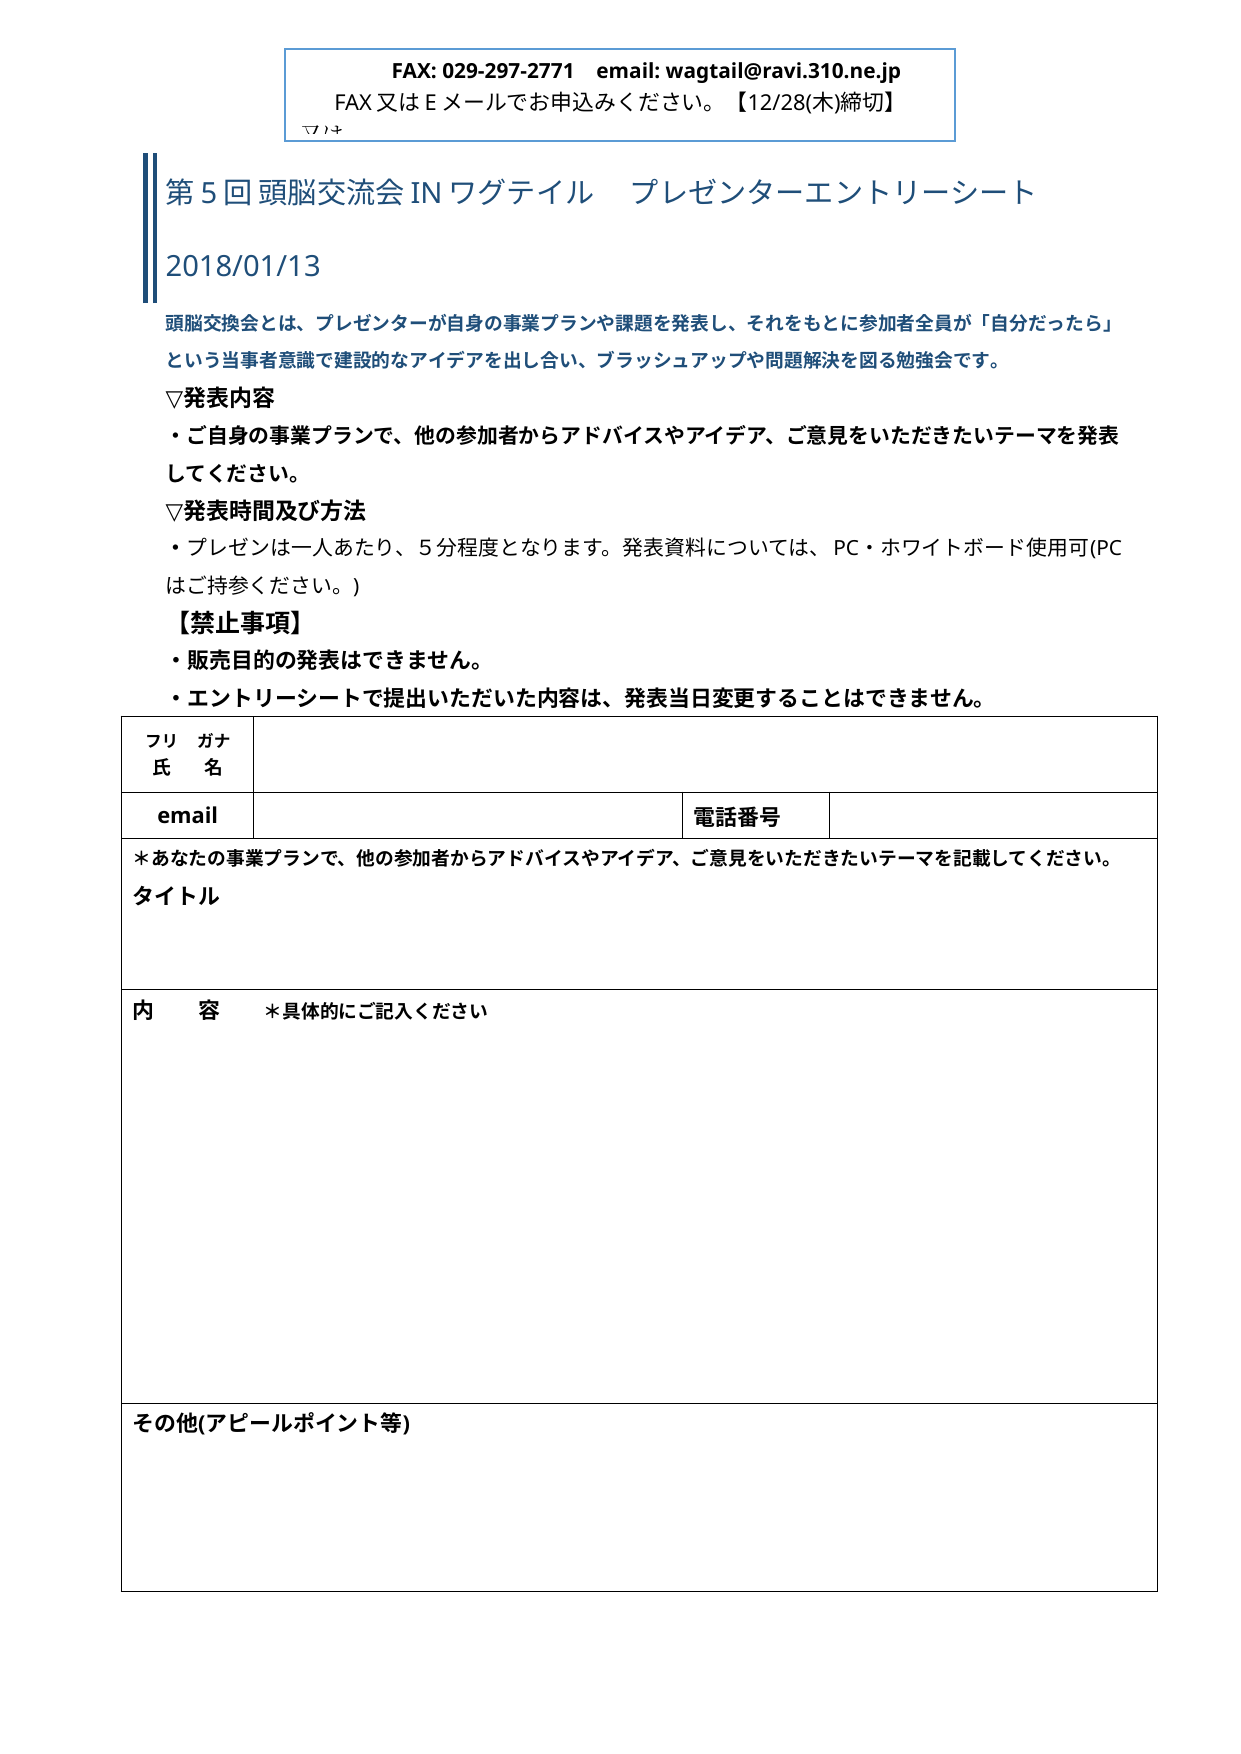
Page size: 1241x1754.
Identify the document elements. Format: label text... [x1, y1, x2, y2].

text 【禁止事項】 [165, 603, 1166, 641]
text ・エントリーシートで提出いただいた内容は、発表当日変更することはできません。 [165, 678, 1122, 716]
text ▽発表内容 [165, 378, 1122, 416]
table_header [254, 717, 1157, 792]
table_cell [122, 1404, 1157, 1591]
table_cell [830, 793, 1157, 838]
subtitle 頭脳交換会とは、プレゼンターが自身の事業プランや課題を発表し、それをもとに参加者全員が「自分だったら」という当事者意識で建設的なアイデアを出し合い、ブラッシュアップや問題解決を図る勉強会です。 [165, 303, 1122, 378]
table_cell ＊あなたの事業プランで、他の参加者からアドバイスやアイデア、ご意見をいただきたいテーマを記載してください。 [122, 839, 1157, 876]
table_cell email [122, 793, 253, 838]
table_cell タイトル [122, 876, 1157, 989]
table_header [122, 717, 253, 792]
table_cell [254, 793, 682, 838]
table_cell 電話番号 [683, 793, 829, 838]
text 第5回 頭脳交流会inワグテイル プレゼンターエントリーシート [165, 153, 1122, 303]
text ・ご自身の事業プランで、他の参加者からアドバイスやアイデア、ご意見をいただきたいテーマを発表してください。 [165, 416, 1122, 491]
table_cell 内 容 ＊具体的にご記入ください [122, 990, 1157, 1402]
text ・プレゼンは一人あたり、５分程度となります。発表資料については、PC・ホワイトボード使用可(PCはご持参ください。) [165, 528, 1122, 603]
text ▽発表時間及び方法 [165, 491, 1122, 528]
text ・販売目的の発表はできません。 [165, 641, 1166, 678]
